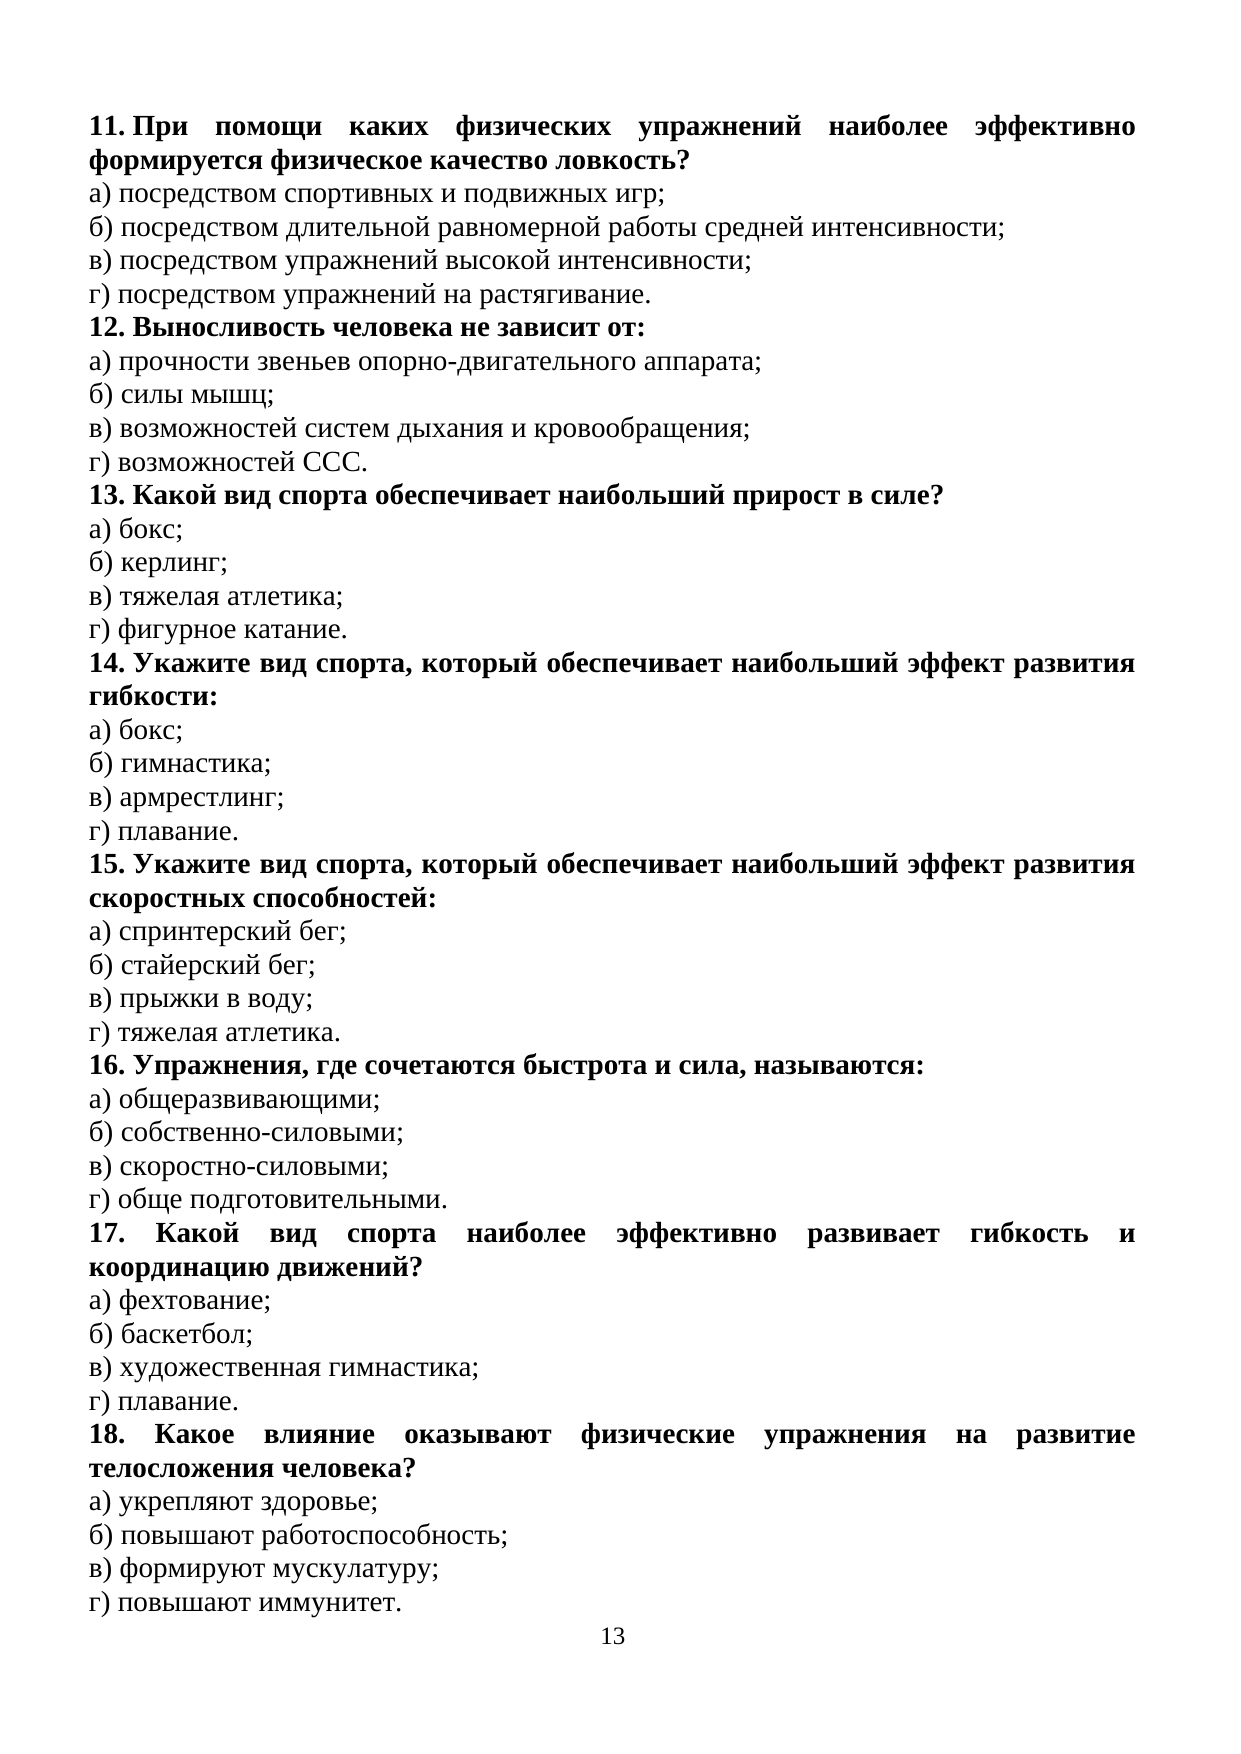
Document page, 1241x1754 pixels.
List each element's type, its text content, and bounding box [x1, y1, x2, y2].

text а) посредством спортивных и подвижных игр; [89, 175, 1137, 209]
text а) бокс; [89, 712, 1137, 746]
text 12. Выносливость человека не зависит от: [89, 309, 1137, 343]
text а) спринтерский бег; [89, 913, 1137, 947]
text в) прыжки в воду; [89, 980, 1137, 1014]
text б) гимнастика; [89, 746, 1137, 779]
text 18. Какое влияние оказывают физические упражнения на развитие телосложения человека? [89, 1416, 1137, 1483]
text а) бокс; [89, 511, 1137, 544]
text в) армрестлинг; [89, 779, 1137, 813]
text в) скоростно-силовыми; [89, 1148, 1137, 1182]
text в) тяжелая атлетика; [89, 578, 1137, 611]
text в) посредством упражнений высокой интенсивности; [89, 242, 1137, 276]
text г) возможностей ССС. [89, 444, 1137, 477]
text г) фигурное катание. [89, 611, 1137, 645]
text б) баскетбол; [89, 1316, 1137, 1349]
text а) фехтование; [89, 1282, 1137, 1316]
text 11. При помощи каких физических упражнений наиболее эффективно формируется физическое качество ловкость? [89, 108, 1137, 175]
text б) повышают работоспособность; [89, 1517, 1137, 1551]
text г) плавание. [89, 813, 1137, 846]
text в) художественная гимнастика; [89, 1349, 1137, 1383]
text г) плавание. [89, 1383, 1137, 1416]
text б) собственно-силовыми; [89, 1114, 1137, 1148]
text б) стайерский бег; [89, 947, 1137, 980]
text г) посредством упражнений на растягивание. [89, 276, 1137, 309]
text б) силы мышц; [89, 377, 1137, 410]
text 14. Укажите вид спорта, который обеспечивает наибольший эффект развития гибкости: [89, 645, 1137, 712]
text 15. Укажите вид спорта, который обеспечивает наибольший эффект развития скоростных способностей: [89, 846, 1137, 913]
text б) керлинг; [89, 544, 1137, 578]
text в) возможностей систем дыхания и кровообращения; [89, 410, 1137, 444]
text 16. Упражнения, где сочетаются быстрота и сила, называются: [89, 1047, 1137, 1081]
text 13. Какой вид спорта обеспечивает наибольший прирост в силе? [89, 477, 1137, 511]
text а) прочности звеньев опорно-двигательного аппарата; [89, 343, 1137, 377]
text г) обще подготовительными. [89, 1182, 1137, 1215]
text г) тяжелая атлетика. [89, 1014, 1137, 1047]
text а) укрепляют здоровье; [89, 1483, 1137, 1517]
text г) повышают иммунитет. [89, 1584, 1137, 1618]
text 17. Какой вид спорта наиболее эффективно развивает гибкость и координацию движений? [89, 1215, 1137, 1282]
text в) формируют мускулатуру; [89, 1551, 1137, 1584]
text а) общеразвивающими; [89, 1081, 1137, 1114]
text б) посредством длительной равномерной работы средней интенсивности; [89, 209, 1137, 242]
